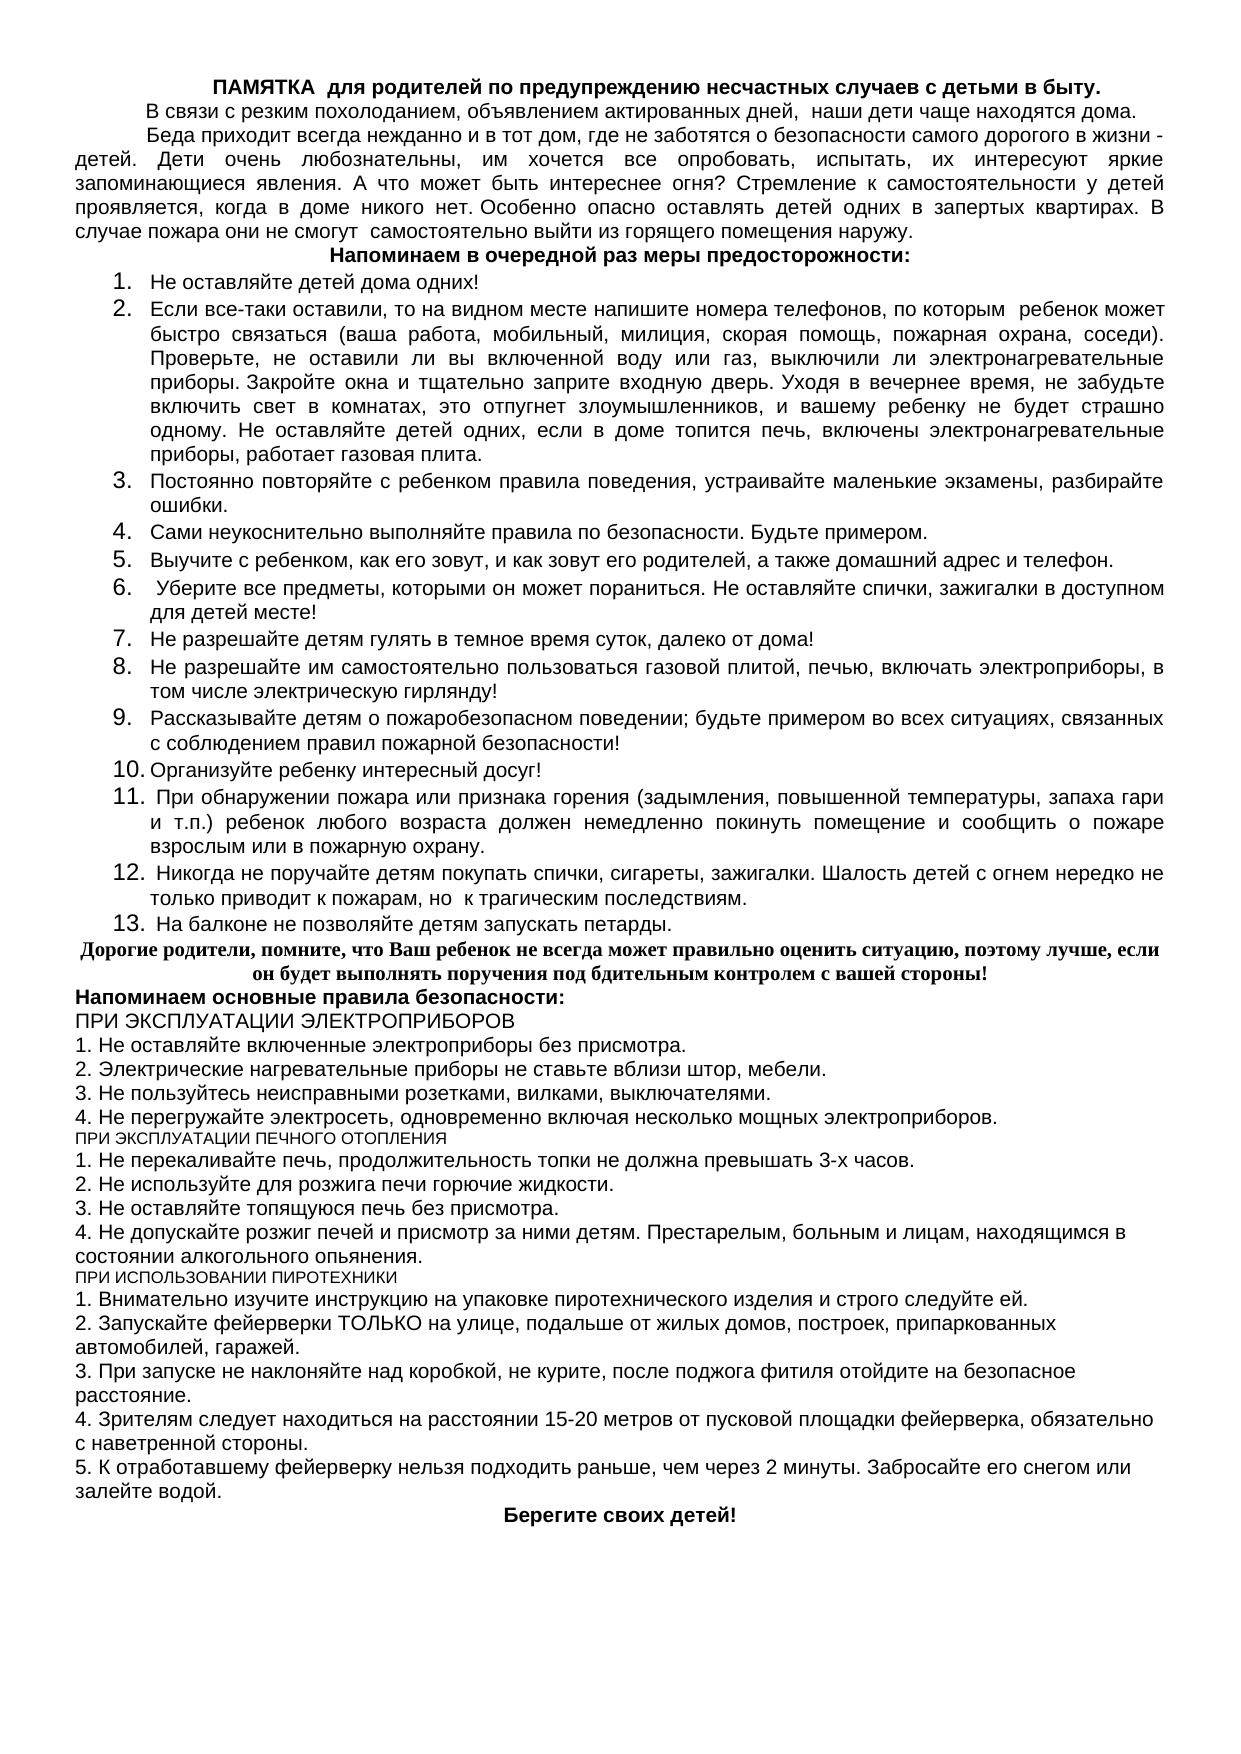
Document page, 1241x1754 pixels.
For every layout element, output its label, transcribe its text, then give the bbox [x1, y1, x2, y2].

list Не оставляйте детей дома одних! [112, 267, 1165, 294]
list Сами неукоснительно выполняйте правила по безопасности. Будьте примером. [112, 517, 1165, 545]
text 4. Не допускайте розжиг печей и присмотр за ними детям. Престарелым, больным и лицам, находящимся в состоянии алкогольного опьянения. [75, 1220, 1165, 1268]
text 3. При запуске не наклоняйте над коробкой, не курите, после поджога фитиля отойдите на безопасное расстояние. [75, 1359, 1165, 1407]
text Напоминаем основные правила безопасности: [75, 985, 1165, 1009]
text Берегите своих детей! [75, 1503, 1165, 1527]
text ПРИ ЭКСПЛУАТАЦИИ ЭЛЕКТРОПРИБОРОВ [75, 1009, 1165, 1033]
text Дорогие родители, помните, что Ваш ребенок не всегда может правильно оценить ситуацию, поэтому лучше, если он будет выполнять поручения под бдительным контролем с вашей стороны! [75, 937, 1165, 985]
text 1. Внимательно изучите инструкцию на упаковке пиротехнического изделия и строго следуйте ей. [75, 1287, 1165, 1311]
list На балконе не позволяйте детям запускать петарды. [112, 909, 1165, 937]
text ПРИ ИСПОЛЬЗОВАНИИ ПИРОТЕХНИКИ [75, 1268, 1165, 1287]
text 1. Не перекаливайте печь, продолжительность топки не должна превышать 3-х часов. [75, 1148, 1165, 1172]
text 3. Не оставляйте топящуюся печь без присмотра. [75, 1196, 1165, 1220]
list Никогда не поручайте детям покупать спички, сигареты, зажигалки. Шалость детей с огнем нередко не только приводит к пожарам, но к трагическим последствиям. [112, 858, 1165, 909]
text Напоминаем в очередной раз меры предосторожности: [75, 243, 1165, 267]
text ПРИ ЭКСПЛУАТАЦИИ ПЕЧНОГО ОТОПЛЕНИЯ [75, 1129, 1165, 1148]
list Выучите с ребенком, как его зовут, и как зовут его родителей, а также домашний адрес и телефон. [112, 545, 1165, 572]
text 1. Не оставляйте включенные электроприборы без присмотра. [75, 1033, 1165, 1057]
text 4. Зрителям следует находиться на расстоянии 15-20 метров от пусковой площадки фейерверка, обязательно с наветренной стороны. [75, 1407, 1165, 1455]
list Если все-таки оставили, то на видном месте напишите номера телефонов, по которым ребенок может быстро связаться (ваша работа, мобильный, милиция, скорая помощь, пожарная охрана, соседи). Проверьте, не оставили ли вы включенной воду или газ, выключили ли электронагревательные приборы. Закройте окна и тщательно заприте входную дверь. Уходя в вечернее время, не забудьте включить свет в комнатах, это отпугнет злоумышленников, и вашему ребенку не будет страшно одному. Не оставляйте детей одних, если в доме топится печь, включены электронагревательные приборы, работает газовая плита. [112, 294, 1165, 466]
list Рассказывайте детям о пожаробезопасном поведении; будьте примером во всех ситуациях, связанных с соблюдением правил пожарной безопасности! [112, 703, 1165, 755]
list Не разрешайте детям гулять в темное время суток, далеко от дома! [112, 624, 1165, 652]
list Организуйте ребенку интересный досуг! [112, 755, 1165, 782]
text 5. К отработавшему фейерверку нельзя подходить раньше, чем через 2 минуты. Забросайте его снегом или залейте водой. [75, 1455, 1165, 1503]
text В связи с резким похолоданием, объявлением актированных дней, наши дети чаще находятся дома. [75, 99, 1165, 123]
list Не разрешайте им самостоятельно пользоваться газовой плитой, печью, включать электроприборы, в том числе электрическую гирлянду! [112, 652, 1165, 703]
text 3. Не пользуйтесь неисправными розетками, вилками, выключателями. [75, 1081, 1165, 1105]
text 2. Электрические нагревательные приборы не ставьте вблизи штор, мебели. [75, 1057, 1165, 1081]
list Уберите все предметы, которыми он может пораниться. Не оставляйте спички, зажигалки в доступном для детей месте! [112, 572, 1165, 624]
list При обнаружении пожара или признака горения (задымления, повышенной температуры, запаха гари и т.п.) ребенок любого возраста должен немедленно покинуть помещение и сообщить о пожаре взрослым или в пожарную охрану. [112, 782, 1165, 858]
text 2. Не используйте для розжига печи горючие жидкости. [75, 1172, 1165, 1196]
list Постоянно повторяйте с ребенком правила поведения, устраивайте маленькие экзамены, разбирайте ошибки. [112, 466, 1165, 517]
text ПАМЯТКА для родителей по предупреждению несчастных случаев с детьми в быту. [75, 75, 1165, 99]
text 2. Запускайте фейерверки ТОЛЬКО на улице, подальше от жилых домов, построек, припаркованных автомобилей, гаражей. [75, 1311, 1165, 1359]
text Беда приходит всегда нежданно и в тот дом, где не заботятся о безопасности самого дорогого в жизни - детей. Дети очень любознательны, им хочется все опробовать, испытать, их интересуют яркие запоминающиеся явления. А что может быть интереснее огня? Стремление к самостоятельности у детей проявляется, когда в доме никого нет. Особенно опасно оставлять детей одних в запертых квартирах. В случае пожара они не смогут самостоятельно выйти из горящего помещения наружу. [75, 123, 1165, 243]
text 4. Не перегружайте электросеть, одновременно включая несколько мощных электроприборов. [75, 1105, 1165, 1129]
